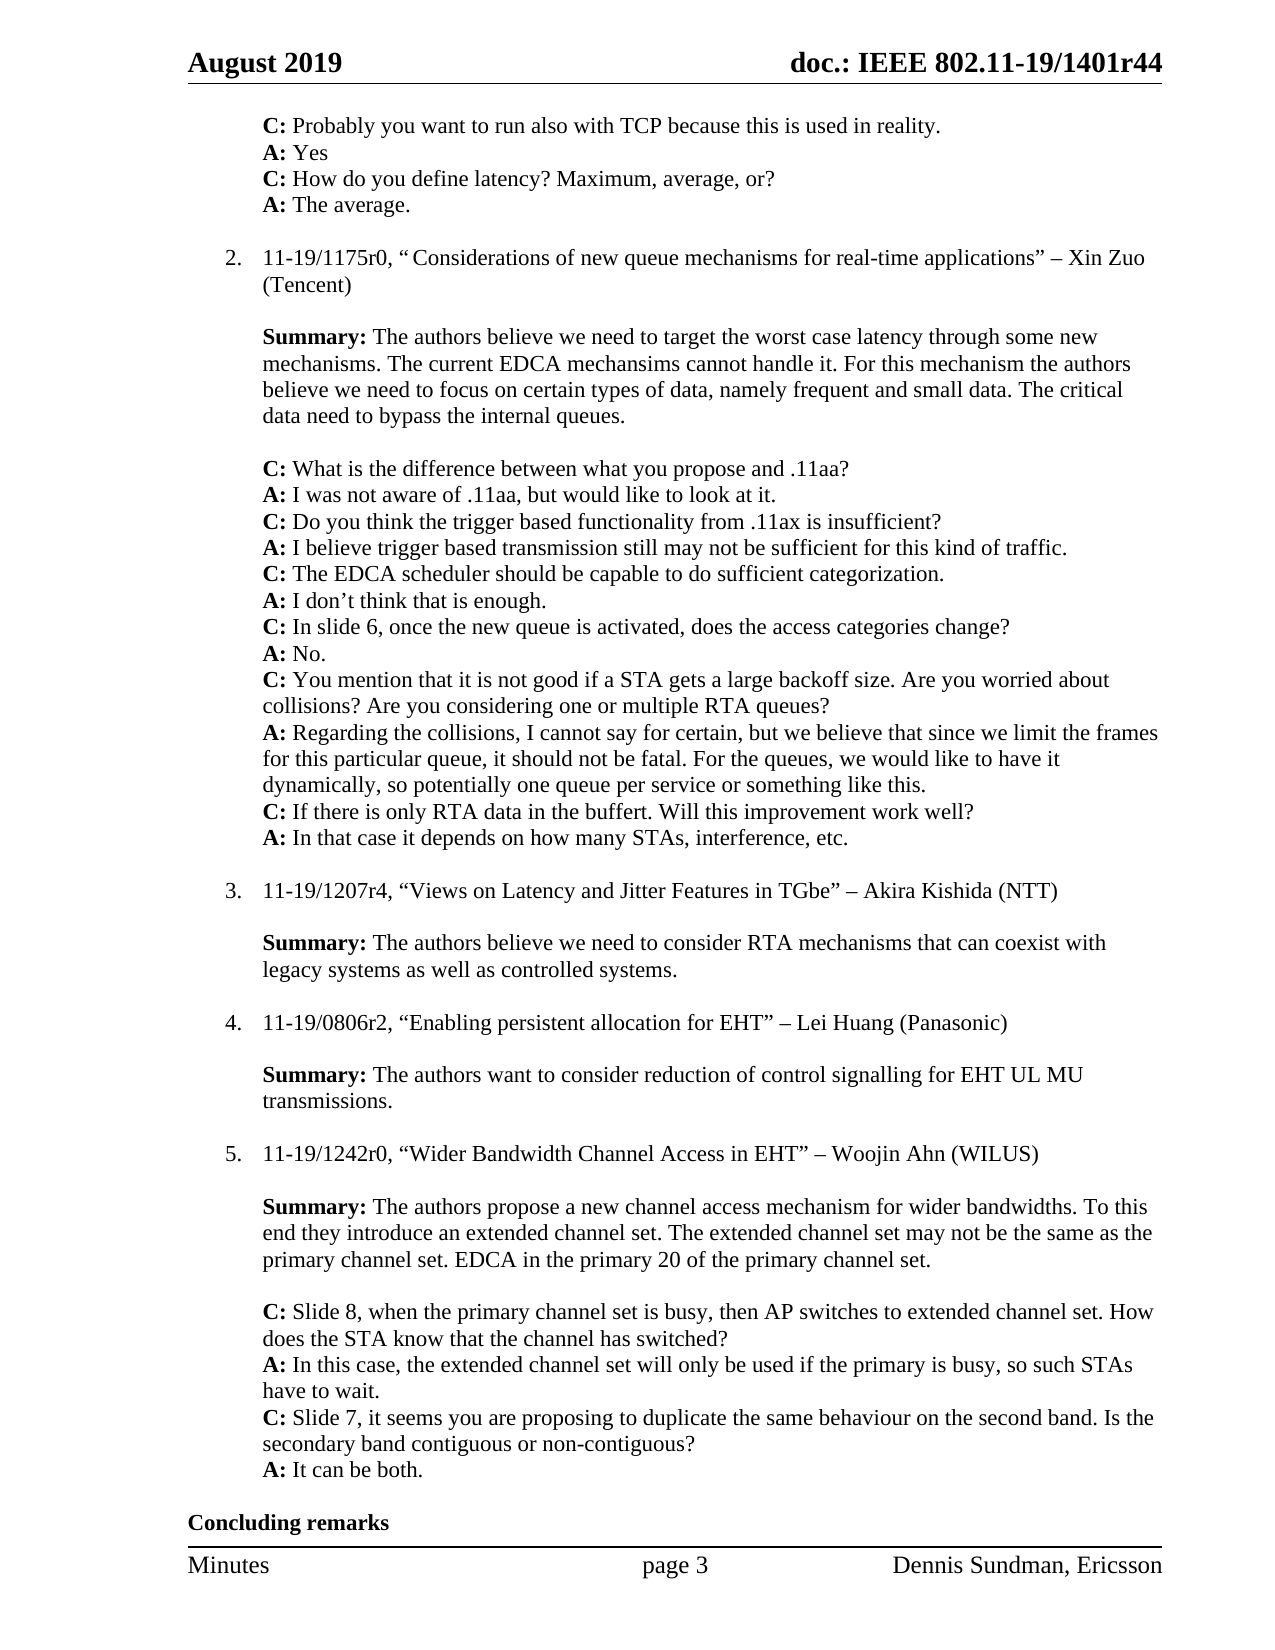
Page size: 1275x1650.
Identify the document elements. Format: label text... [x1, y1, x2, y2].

list 11-19/0806r2, “Enabling persistent allocation for EHT” – Lei Huang (Panasonic) Summary: The authors want to consider reduction of control signalling for EHT UL MU transmissions. [225, 1008, 1162, 1140]
list 11-19/1207r4, “Views on Latency and Jitter Features in TGbe” – Akira Kishida (NTT) Summary: The authors believe we need to consider RTA mechanisms that can coexist with legacy systems as well as controlled systems. [225, 877, 1162, 1008]
list 11-19/1242r0, “Wider Bandwidth Channel Access in EHT” – Woojin Ahn (WILUS) Summary: The authors propose a new channel access mechanism for wider bandwidths. To this end they introduce an extended channel set. The extended channel set may not be the same as the primary channel set. EDCA in the primary 20 of the primary channel set. C: Slide 8, when the primary channel set is busy, then AP switches to extended channel set. How does the STA know that the channel has switched? A: In this case, the extended channel set will only be used if the primary is busy, so such STAs have to wait. C: Slide 7, it seems you are proposing to duplicate the same behaviour on the second band. Is the secondary band contiguous or non-contiguous? A: It can be both. [225, 1140, 1162, 1483]
list 11-19/1175r0, “ Considerations of new queue mechanisms for real-time applications” – Xin Zuo (Tencent) Summary: The authors believe we need to target the worst case latency through some new mechanisms. The current EDCA mechansims cannot handle it. For this mechanism the authors believe we need to focus on certain types of data, namely frequent and small data. The critical data need to bypass the internal queues. C: What is the difference between what you propose and .11aa? A: I was not aware of .11aa, but would like to look at it. C: Do you think the trigger based functionality from .11ax is insufficient? A: I believe trigger based transmission still may not be sufficient for this kind of traffic. C: The EDCA scheduler should be capable to do sufficient categorization. A: I don’t think that is enough. C: In slide 6, once the new queue is activated, does the access categories change? A: No. C: You mention that it is not good if a STA gets a large backoff size. Are you worried about collisions? Are you considering one or multiple RTA queues? A: Regarding the collisions, I cannot say for certain, but we believe that since we limit the frames for this particular queue, it should not be fatal. For the queues, we would like to have it dynamically, so potentially one queue per service or something like this. C: If there is only RTA data in the buffert. Will this improvement work well? A: In that case it depends on how many STAs, interference, etc. [225, 244, 1162, 877]
text Concluding remarks [187, 1509, 1162, 1536]
